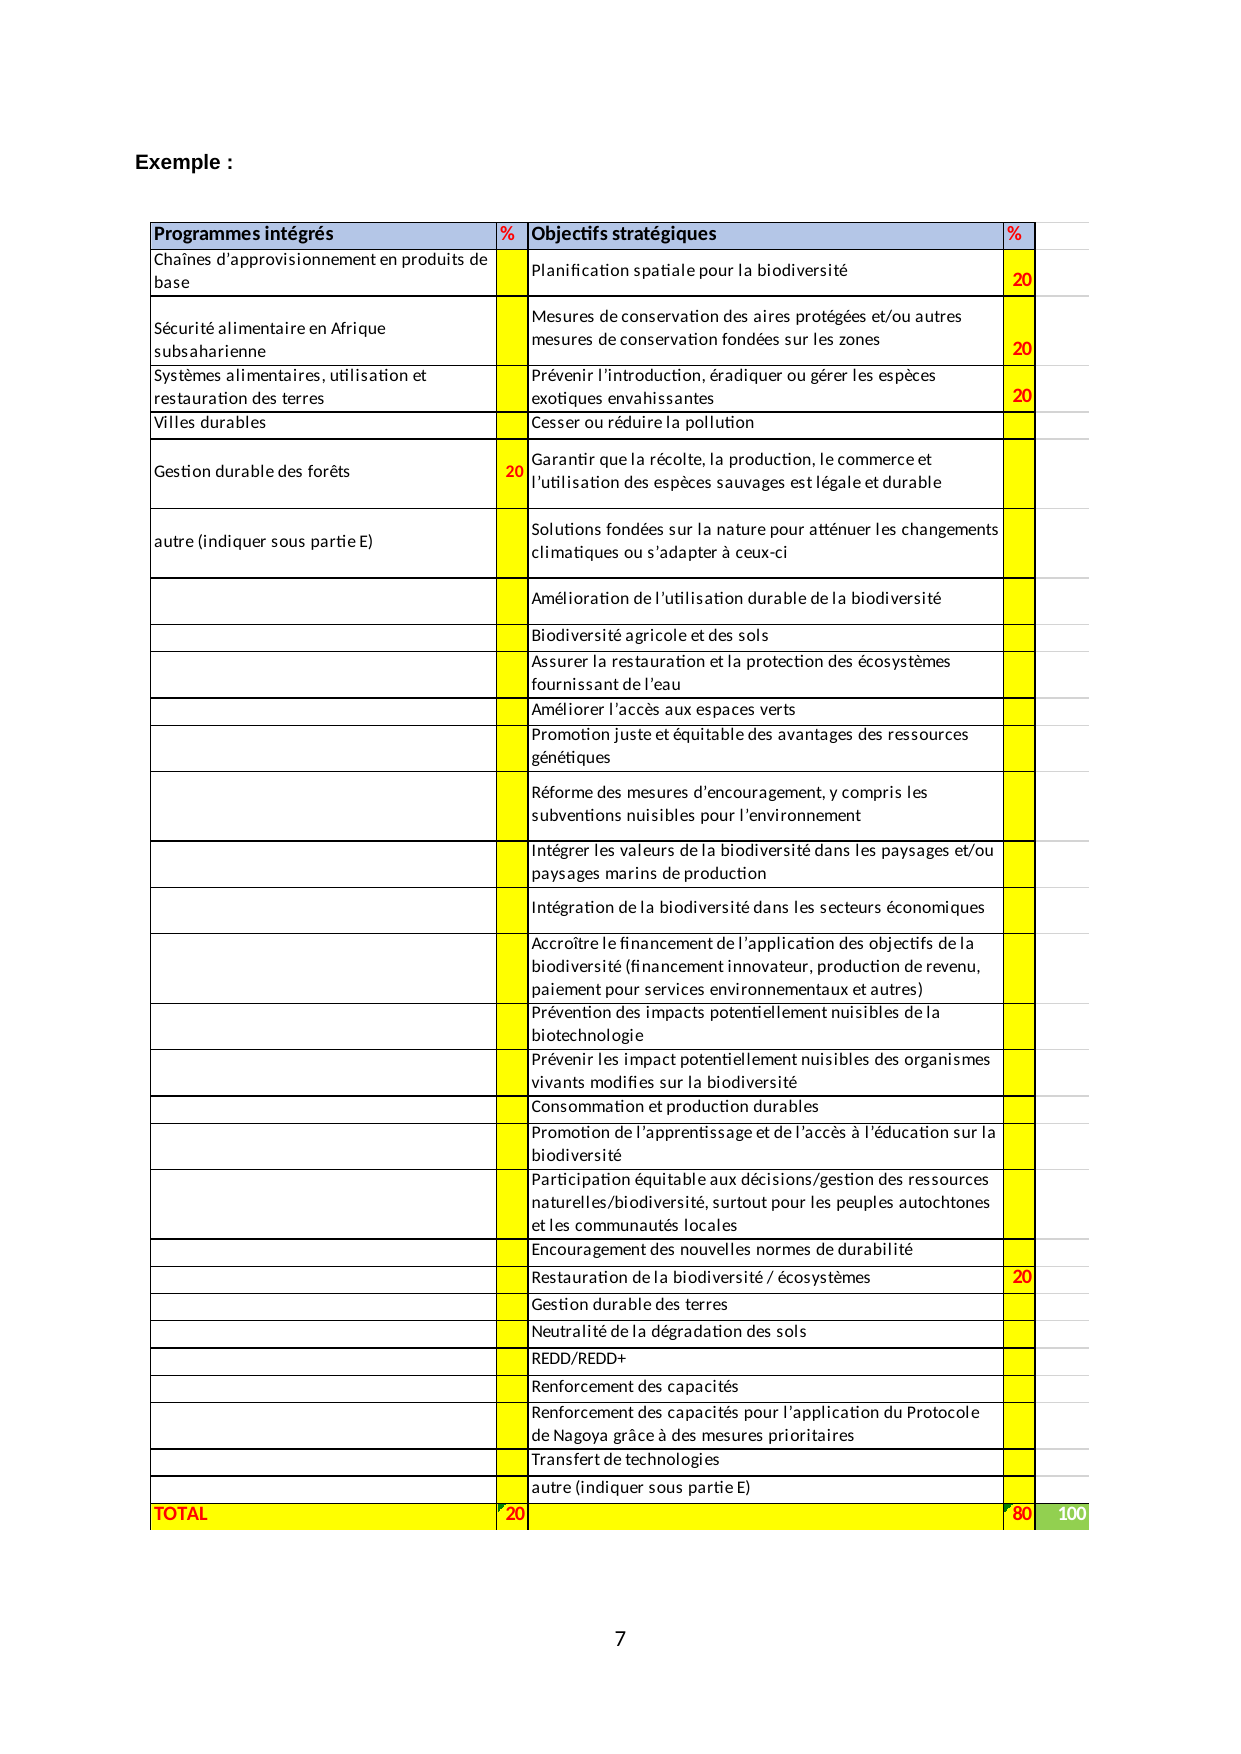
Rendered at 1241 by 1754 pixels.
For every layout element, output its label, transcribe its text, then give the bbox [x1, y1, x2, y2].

text Exemple : [135, 150, 1105, 174]
